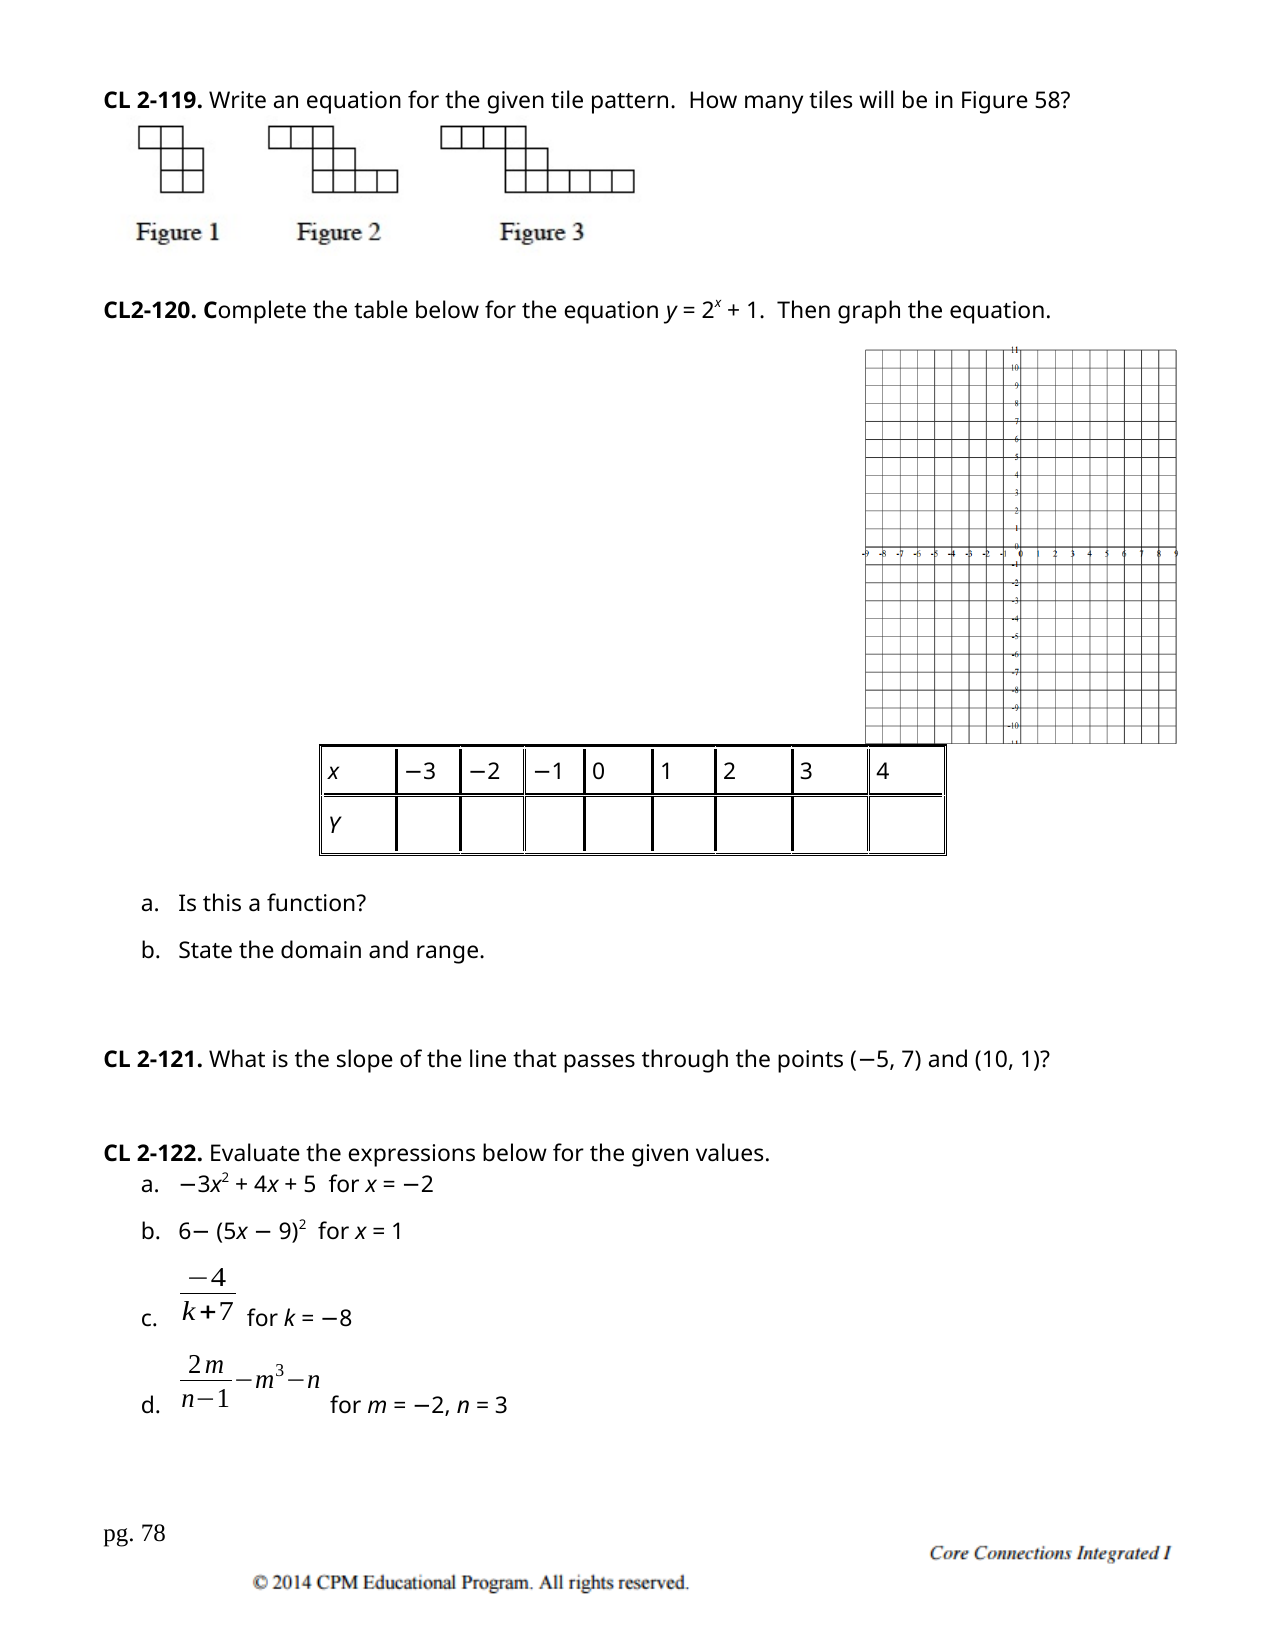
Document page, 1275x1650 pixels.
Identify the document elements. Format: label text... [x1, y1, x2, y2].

table_cell [460, 797, 525, 853]
table_header 3 [792, 747, 868, 793]
text CL 2-119. Write an equation for the given tile pattern. How many tiles will be in Figure 58? [103, 84, 1162, 116]
text CL2-120. Complete the table below for the equation y = 2x + 1. Then graph the equation. [103, 294, 1162, 325]
table_header 0 [584, 747, 652, 793]
table_header 2 [715, 746, 792, 793]
list for k = −8 [141, 1262, 1162, 1333]
text CL 2-121. What is the slope of the line that passes through the points (−5, 7) and (10, 1)? [103, 1043, 1162, 1075]
list for m = −2, n = 3 [141, 1349, 1162, 1421]
picture [115, 115, 649, 256]
table_header −3 [396, 747, 460, 793]
table_header −1 [525, 747, 584, 793]
table_cell [792, 797, 868, 853]
table_cell Y [322, 793, 396, 853]
table_cell [584, 797, 652, 853]
table_header 1 [652, 747, 715, 793]
table_cell [525, 797, 584, 853]
table_header x [322, 747, 396, 793]
table_cell [652, 797, 715, 853]
table_header 4 [869, 747, 944, 793]
table_cell [869, 793, 944, 853]
list State the domain and range. [141, 934, 1162, 965]
picture [243, 1518, 1187, 1595]
table_header −2 [460, 747, 525, 793]
picture [855, 333, 1193, 744]
text CL 2-122. Evaluate the expressions below for the given values. [103, 1137, 1162, 1168]
list Is this a function? [141, 887, 1162, 918]
list 6− (5x − 9)2 for x = 1 [141, 1215, 1162, 1247]
table_cell [715, 797, 792, 853]
table_cell [396, 797, 460, 853]
list −3x2 + 4x + 5 for x = −2 [141, 1168, 1162, 1200]
